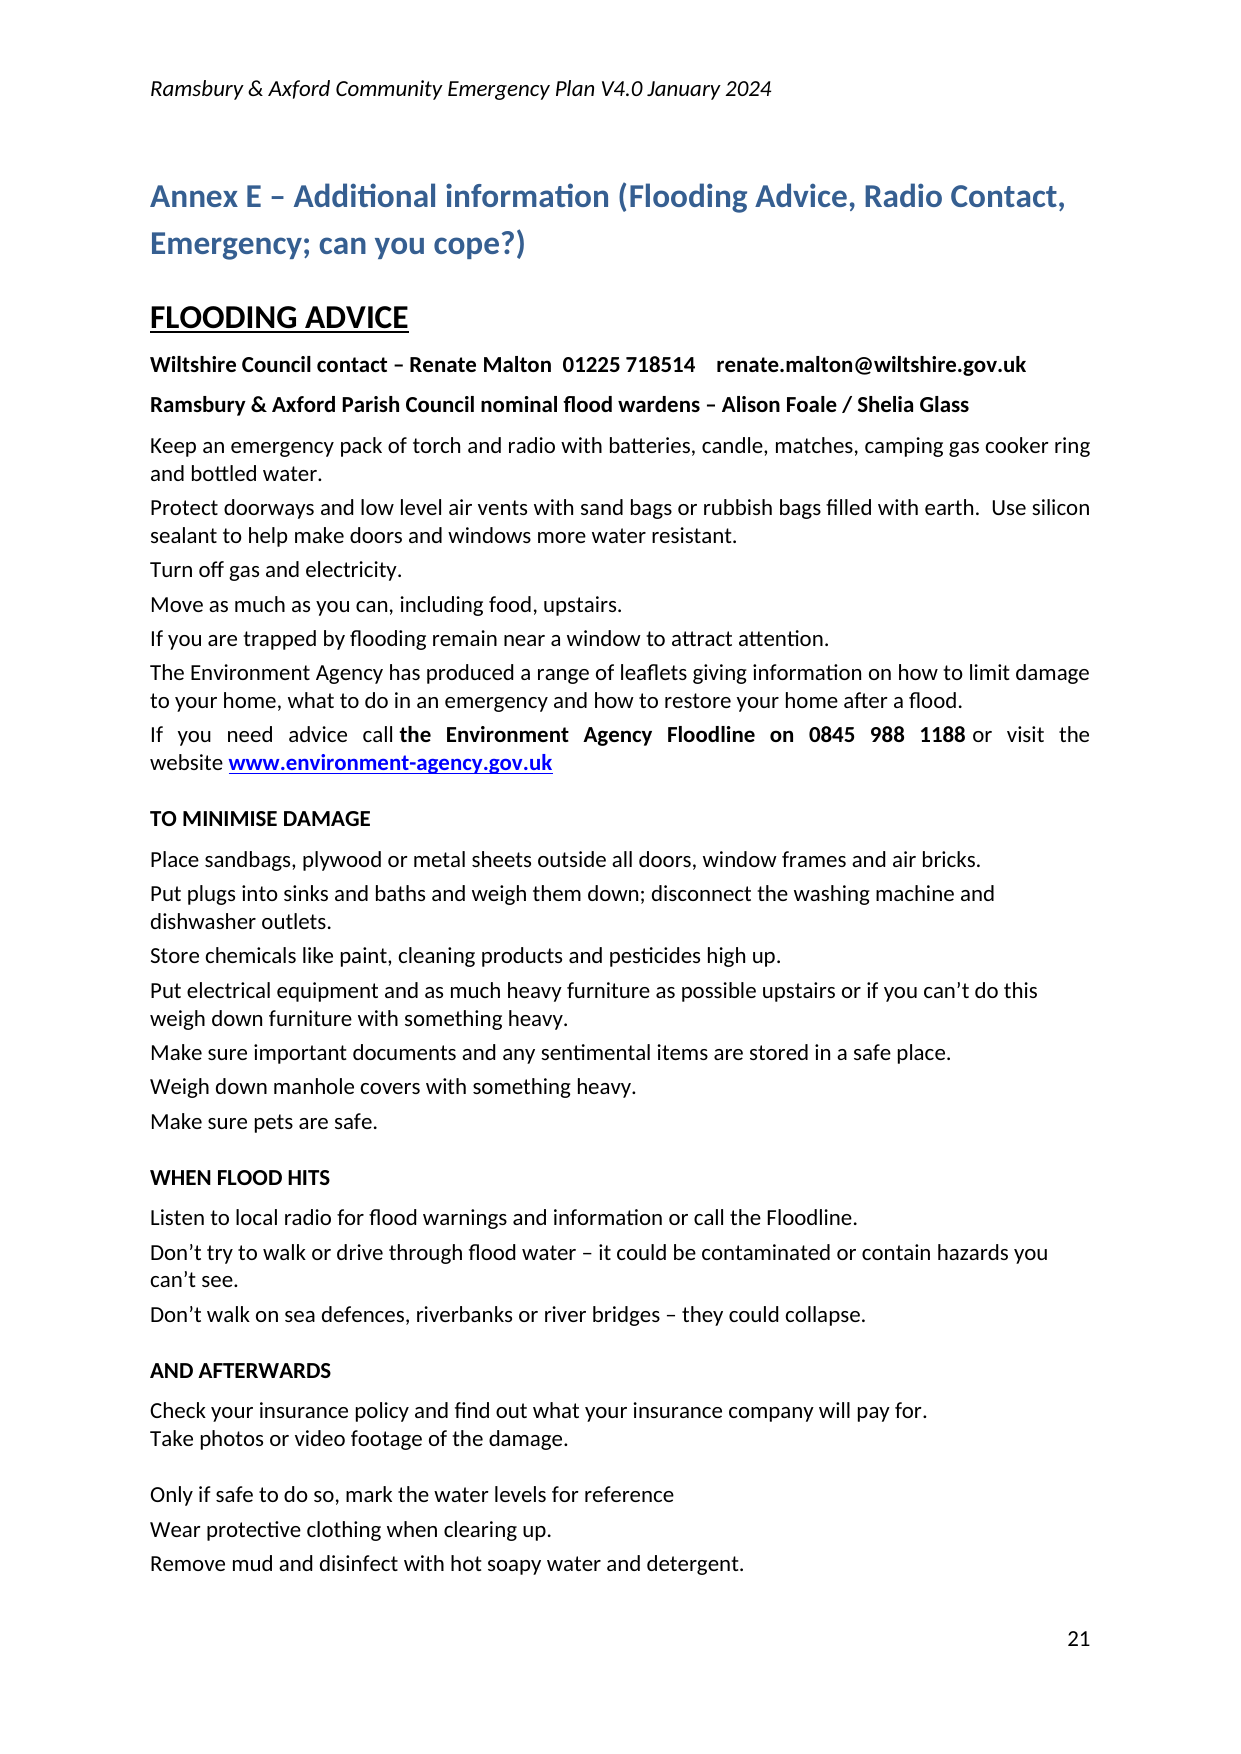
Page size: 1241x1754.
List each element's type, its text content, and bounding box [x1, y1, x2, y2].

text Wiltshire Council contact – Renate Malton 01225 718514 renate.malton@wiltshire.gov.uk [150, 350, 1090, 378]
text Check your insurance policy and find out what your insurance company will pay for. [150, 1396, 1090, 1424]
text Take photos or video footage of the damage. [150, 1424, 1090, 1452]
text Weigh down manhole covers with something heavy. [150, 1072, 1090, 1101]
text TO MINIMISE DAMAGE [150, 804, 1090, 833]
text Protect doorways and low level air vents with sand bags or rubbish bags filled with earth. Use silicon sealant to help make doors and windows more water resistant. [150, 493, 1090, 549]
text Only if safe to do so, mark the water levels for reference [150, 1481, 1090, 1508]
text If you are trapped by flooding remain near a window to attract attention. [150, 624, 1090, 652]
text Don’t try to walk or drive through flood water – it could be contaminated or contain hazards you can’t see. [150, 1238, 1090, 1294]
text Place sandbags, plywood or metal sheets outside all doors, window frames and air bricks. [150, 845, 1090, 873]
text Move as much as you can, including food, upstairs. [150, 590, 1090, 618]
text AND AFTERWARDS [150, 1356, 1090, 1384]
text Keep an emergency pack of torch and radio with batteries, candle, matches, camping gas cooker ring and bottled water. [150, 431, 1090, 487]
text Make sure pets are safe. [150, 1107, 1090, 1135]
text Remove mud and disinfect with hot soapy water and detergent. [150, 1549, 1090, 1577]
text Put electrical equipment and as much heavy furniture as possible upstairs or if you can’t do this weigh down furniture with something heavy. [150, 976, 1090, 1032]
text Wear protective clothing when clearing up. [150, 1515, 1090, 1543]
text Ramsbury & Axford Parish Council nominal flood wardens – Alison Foale / Shelia Glass [150, 390, 1090, 418]
text The Environment Agency has produced a range of leaflets giving information on how to limit damage to your home, what to do in an emergency and how to restore your home after a flood. [150, 658, 1090, 714]
text Put plugs into sinks and baths and weigh them down; disconnect the washing machine and dishwasher outlets. [150, 879, 1090, 935]
text Store chemicals like paint, cleaning products and pesticides high up. [150, 942, 1090, 970]
text Listen to local radio for flood warnings and information or call the Floodline. [150, 1203, 1090, 1231]
text Turn off gas and electricity. [150, 555, 1090, 583]
text Make sure important documents and any sentimental items are stored in a safe place. [150, 1038, 1090, 1066]
text FLOODING ADVICE [150, 297, 1090, 337]
subtitle Annex E – Additional information (Flooding Advice, Radio Contact, Emergency; can you cope?) [150, 175, 1090, 262]
text WHEN FLOOD HITS [150, 1163, 1090, 1191]
text Don’t walk on sea defences, riverbanks or river bridges – they could collapse. [150, 1300, 1090, 1328]
text If you need advice call the Environment Agency Floodline on 0845 988 1188 or visit the website www.environment-agency.gov.uk [150, 721, 1090, 777]
